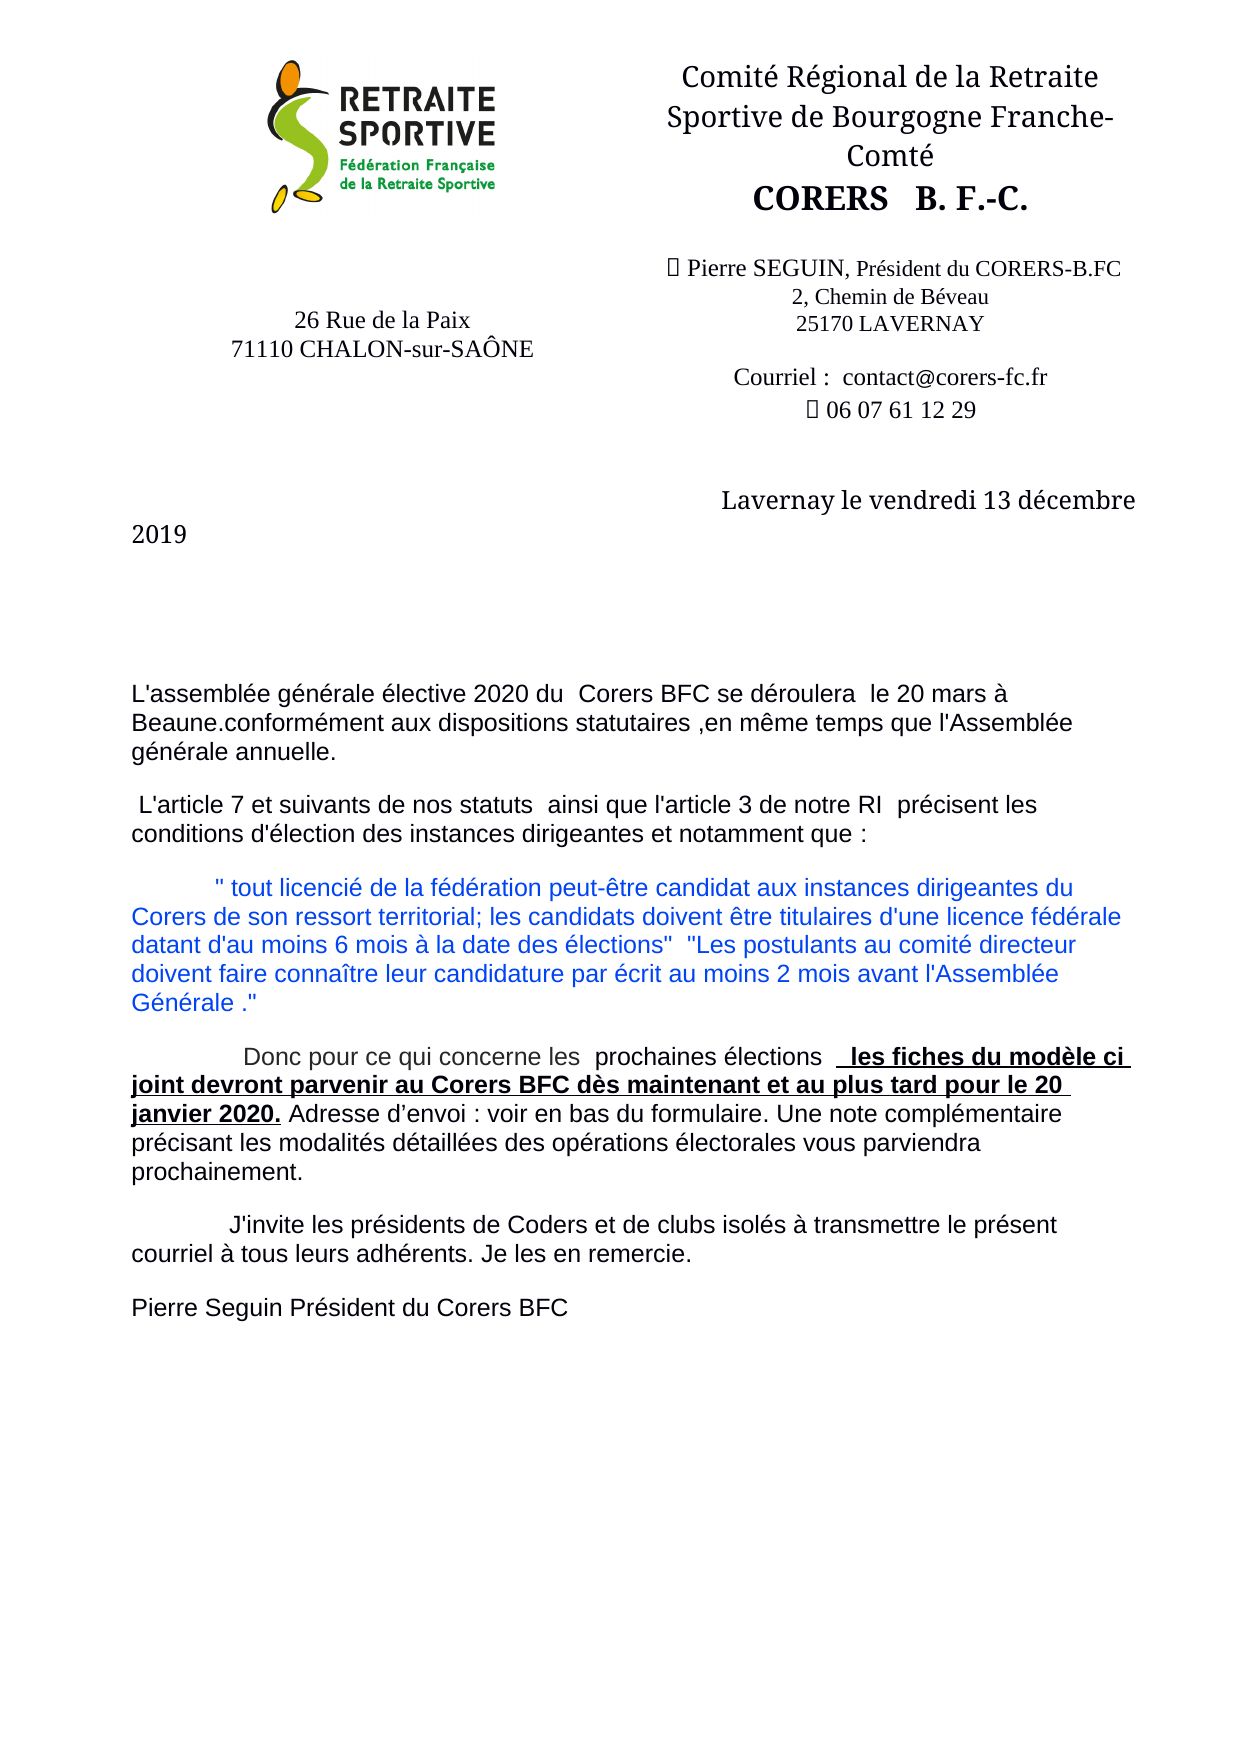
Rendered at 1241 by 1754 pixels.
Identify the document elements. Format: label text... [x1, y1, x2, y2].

text L'article 7 et suivants de nos statuts ainsi que l'article 3 de notre RI précisent les conditions d'élection des instances dirigeantes et notamment que : [131, 790, 1144, 848]
text J'invite les présidents de Coders et de clubs isolés à transmettre le présent courriel à tous leurs adhérents. Je les en remercie. [131, 1210, 1144, 1268]
text " tout licencié de la fédération peut-être candidat aux instances dirigeantes du Corers de son ressort territorial; les candidats doivent être titulaires d'une licence fédérale datant d'au moins 6 mois à la date des élections" "Les postulants au comité directeur doivent faire connaître leur candidature par écrit au moins 2 mois avant l'Assemblée Générale ." [131, 873, 1144, 1016]
text L'assemblée générale élective 2020 du Corers BFC se déroulera le 20 mars à Beaune.conformément aux dispositions statutaires ,en même temps que l'Assemblée générale annuelle. [131, 679, 1144, 765]
text Pierre Seguin Président du Corers BFC [131, 1293, 1144, 1321]
table_header 26 Rue de la Paix 71110 CHALON-sur-SAÔNE [131, 56, 633, 483]
text Lavernay le vendredi 13 décembre 2019 [131, 483, 1144, 551]
table_header Comité Régional de la Retraite Sportive de Bourgogne Franche-Comté CORERS B. F.-C.  Pierre SEGUIN, Président du CORERS-B.FC 2, Chemin de Béveau 25170 LAVERNAY Courriel : contact@corers-fc.fr  06 07 61 12 29 [634, 56, 1147, 483]
picture [265, 56, 500, 219]
text Donc pour ce qui concerne les prochaines élections les fiches du modèle ci joint devront parvenir au Corers BFC dès maintenant et au plus tard pour le 20 janvier 2020. Adresse d’envoi : voir en bas du formulaire. Une note complémentaire précisant les modalités détaillées des opérations électorales vous parviendra prochainement. [131, 1041, 1144, 1185]
